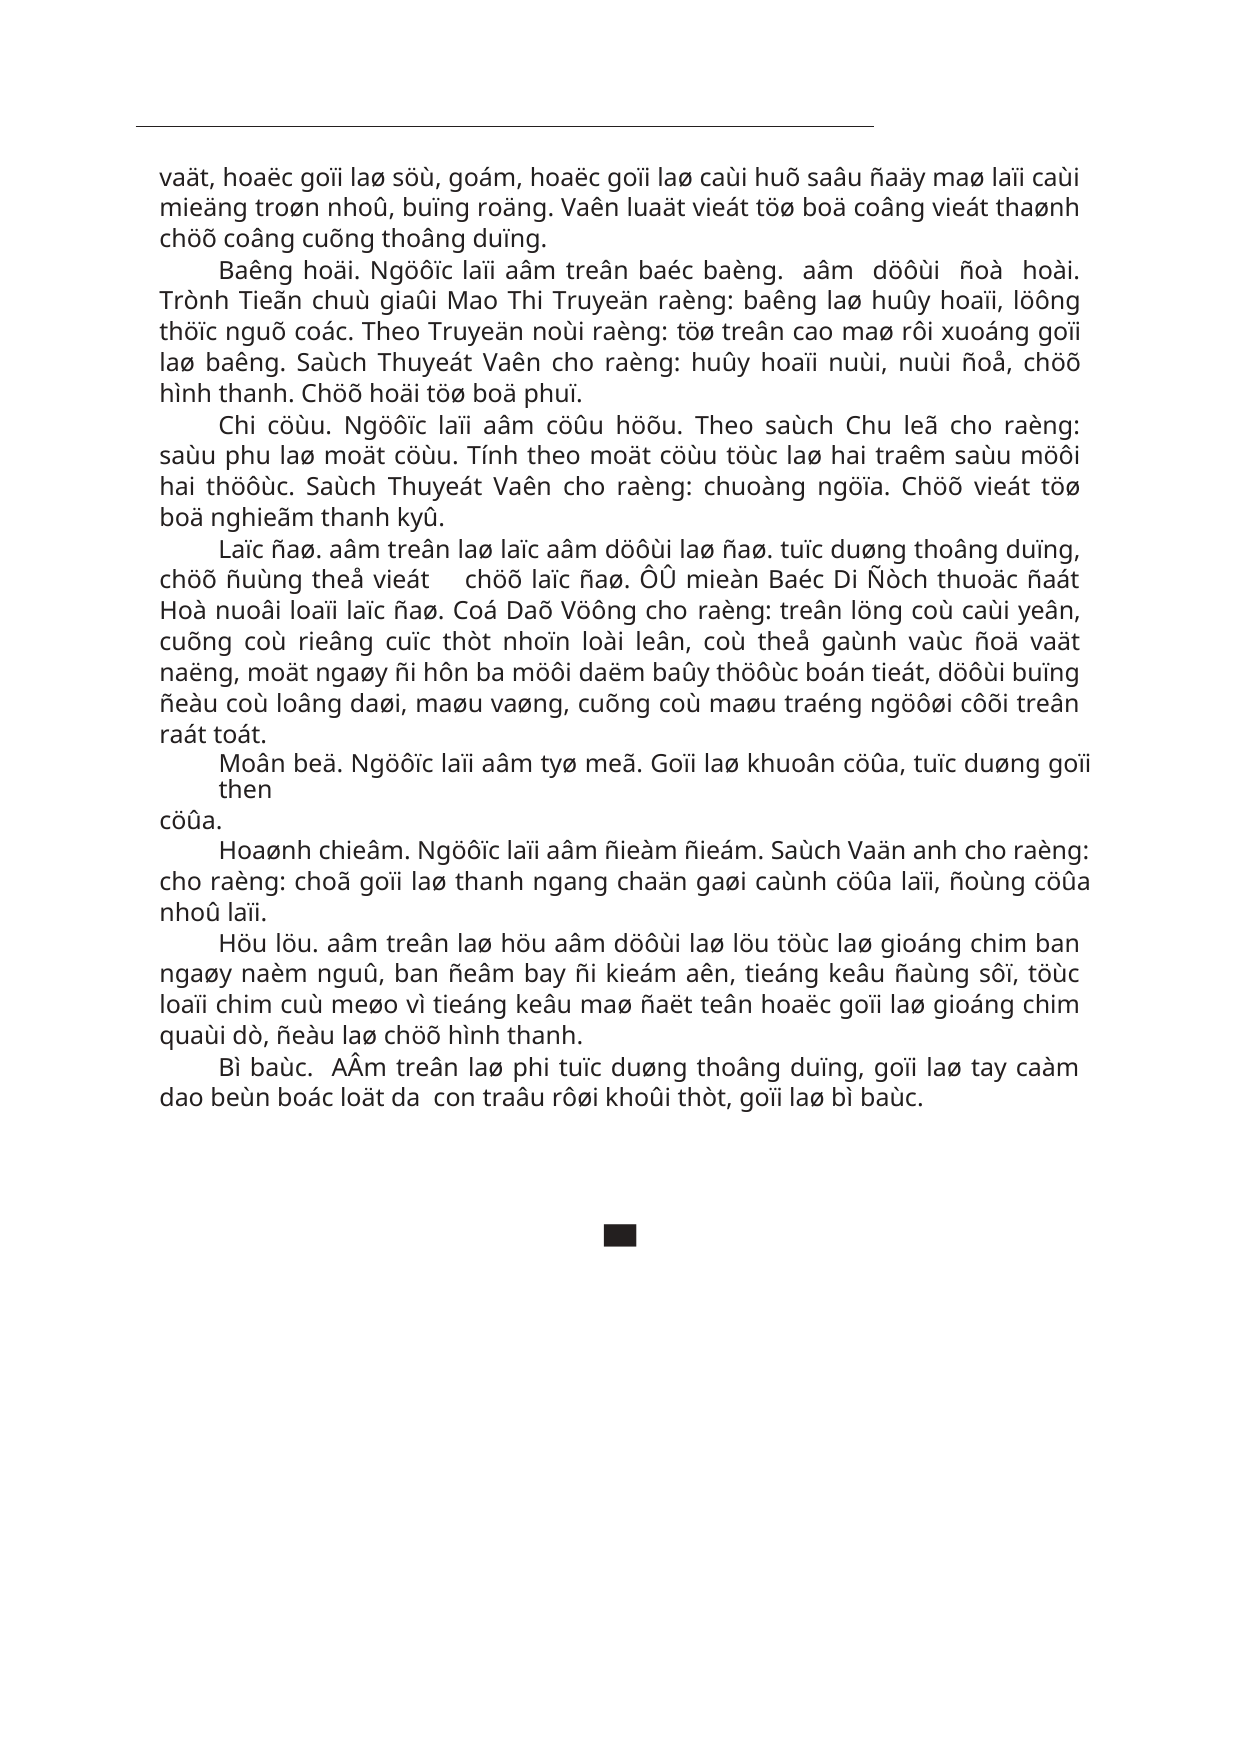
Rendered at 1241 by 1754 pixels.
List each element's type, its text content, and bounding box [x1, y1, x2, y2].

text Chi cöùu. Ngöôïc laïi aâm cöûu höõu. Theo saùch Chu leã cho raèng: saùu phu laø moät cöùu. Tính theo moät cöùu töùc laø hai traêm saùu möôi hai thöôùc. Saùch Thuyeát Vaên cho raèng: chuoàng ngöïa. Chöõ vieát töø boä nghieãm thanh kyû. [159, 410, 1082, 534]
text Bì baùc. AÂm treân laø phi tuïc duøng thoâng duïng, goïi laø tay caàm dao beùn boác loät da con traâu rôøi khoûi thòt, goïi laø bì baùc. [159, 1052, 1081, 1114]
text Höu löu. aâm treân laø höu aâm döôùi laø löu töùc laø gioáng chim ban ngaøy naèm nguû, ban ñeâm bay ñi kieám aên, tieáng keâu ñaùng sôï, töùc loaïi chim cuù meøo vì tieáng keâu maø ñaët teân hoaëc goïi laø gioáng chim quaùi dò, ñeàu laø chöõ hình thanh. [159, 928, 1081, 1052]
text Baêng hoäi. Ngöôïc laïi aâm treân baéc baèng. aâm döôùi ñoà hoài. Trònh Tieãn chuù giaûi Mao Thi Truyeän raèng: baêng laø huûy hoaïi, löông thöïc nguõ coác. Theo Truyeän noùi raèng: töø treân cao maø rôi xuoáng goïi laø baêng. Saùch Thuyeát Vaên cho raèng: huûy hoaïi nuùi, nuùi ñoå, chöõ hình thanh. Chöõ hoäi töø boä phuï. [159, 255, 1082, 410]
text cöûa. [159, 804, 1092, 835]
text Hoaønh chieâm. Ngöôïc laïi aâm ñieàm ñieám. Saùch Vaän anh cho raèng: [218, 835, 1092, 865]
text Laïc ñaø. aâm treân laø laïc aâm döôùi laø ñaø. tuïc duøng thoâng duïng, chöõ ñuùng theå vieát chöõ laïc ñaø. ÔÛ mieàn Baéc Di Ñòch thuoäc ñaát Hoà nuoâi loaïi laïc ñaø. Coá Daõ Vöông cho raèng: treân löng coù caùi yeân, cuõng coù rieâng cuïc thòt nhoïn loài leân, coù theå gaùnh vaùc ñoä vaät naëng, moät ngaøy ñi hôn ba möôi daëm baûy thöôùc boán tieát, döôùi buïng ñeàu coù loâng daøi, maøu vaøng, cuõng coù maøu traéng ngöôøi côõi treân raát toát. [159, 534, 1082, 751]
text vaät, hoaëc goïi laø söù, goám, hoaëc goïi laø caùi huõ saâu ñaäy maø laïi caùi mieäng troøn nhoû, buïng roäng. Vaên luaät vieát töø boä coâng vieát thaønh chöõ coâng cuõng thoâng duïng. [159, 162, 1081, 255]
text ■ [148, 1212, 1092, 1252]
text cho raèng: choã goïi laø thanh ngang chaän gaøi caùnh cöûa laïi, ñoùng cöûa nhoû laïi. [159, 865, 1092, 927]
text Moân beä. Ngöôïc laïi aâm tyø meã. Goïi laø khuoân cöûa, tuïc duøng goïi then [218, 751, 1092, 804]
